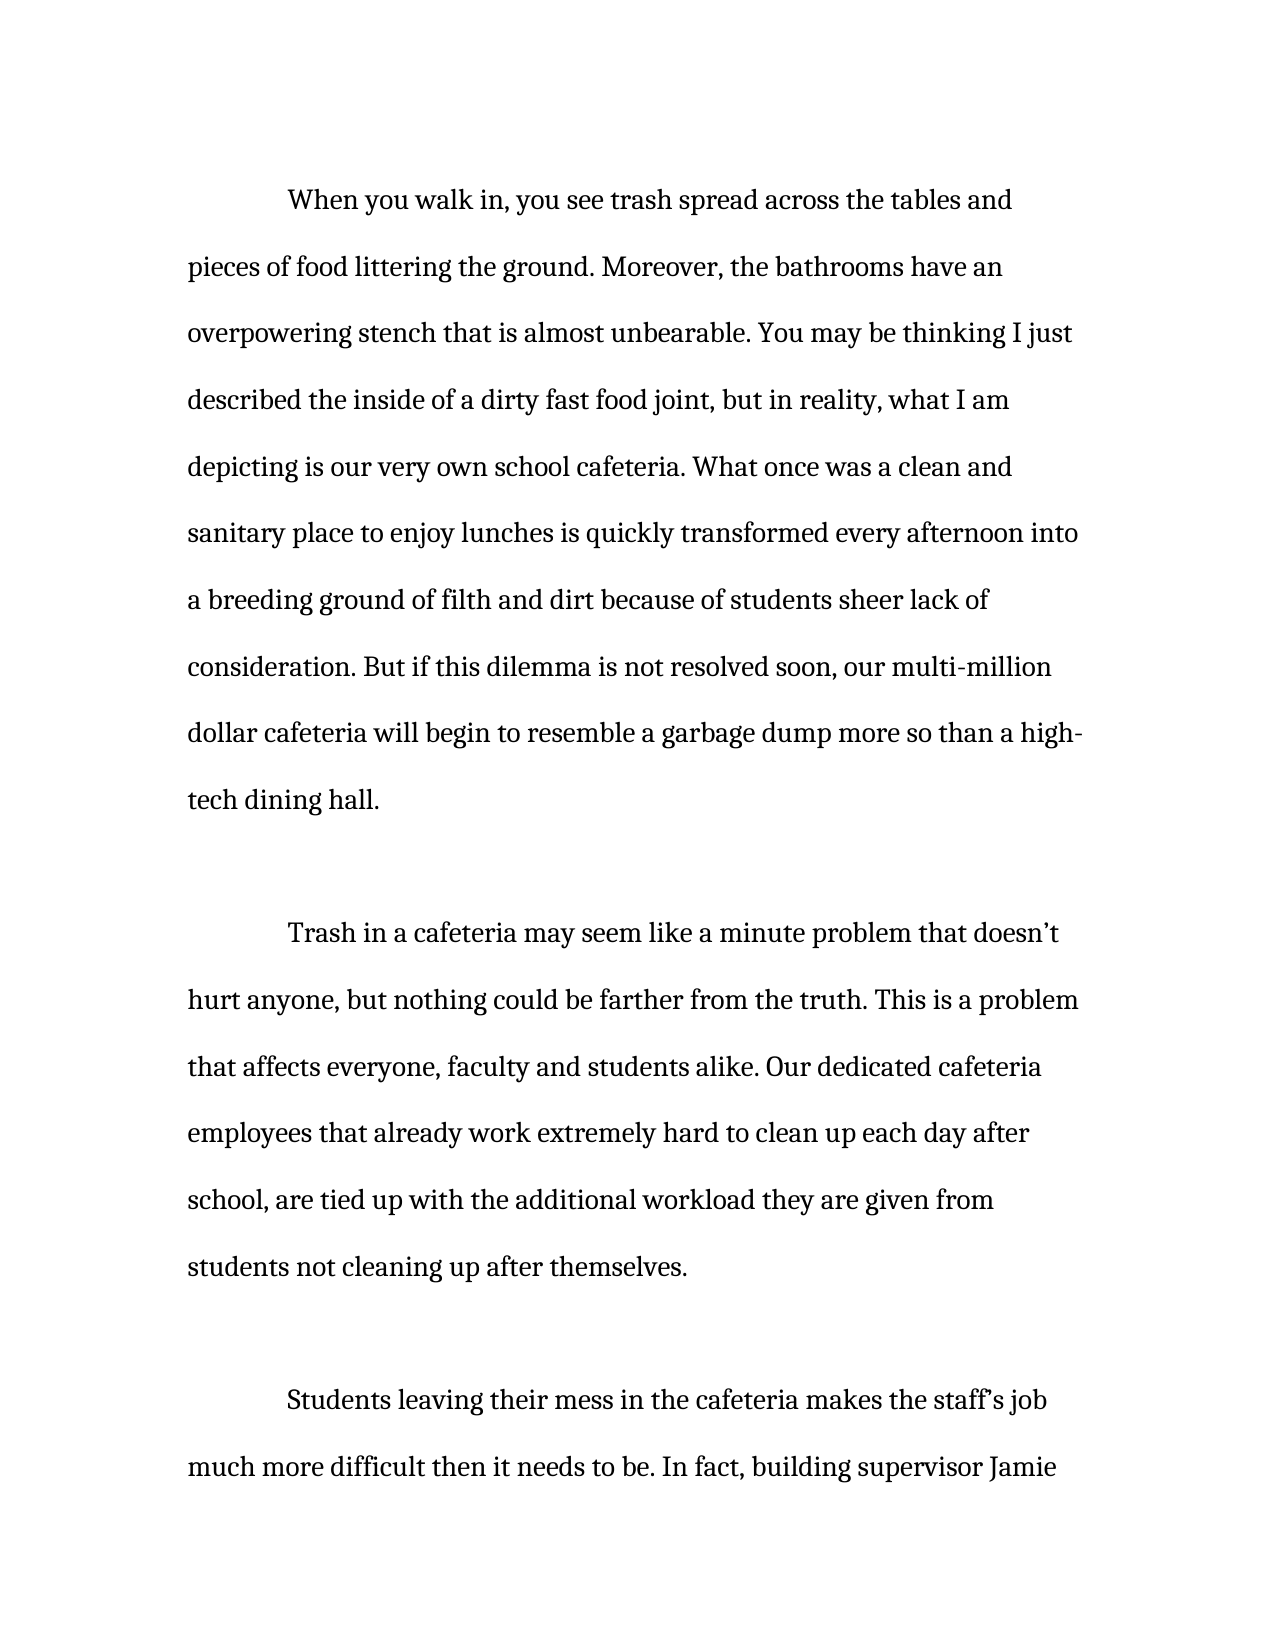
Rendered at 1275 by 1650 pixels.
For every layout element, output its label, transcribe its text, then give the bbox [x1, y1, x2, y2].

text Trash in a cafeteria may seem like a minute problem that doesn’t hurt anyone, but nothing could be farther from the truth. This is a problem that affects everyone, faculty and students alike. Our dedicated cafeteria employees that already work extremely hard to clean up each day after school, are tied up with the additional workload they are given from students not cleaning up after themselves. [187, 883, 1087, 1283]
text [187, 1350, 1087, 1483]
text When you walk in, you see trash spread across the tables and pieces of food littering the ground. Moreover, the bathrooms have an overpowering stench that is almost unbearable. You may be thinking I just described the inside of a dirty fast food joint, but in reality, what I am depicting is our very own school cafeteria. What once was a clean and sanitary place to enjoy lunches is quickly transformed every afternoon into a breeding ground of filth and dirt because of students sheer lack of consideration. But if this dilemma is not resolved soon, our multi-million dollar cafeteria will begin to resemble a garbage dump more so than a high-tech dining hall. [187, 150, 1087, 817]
